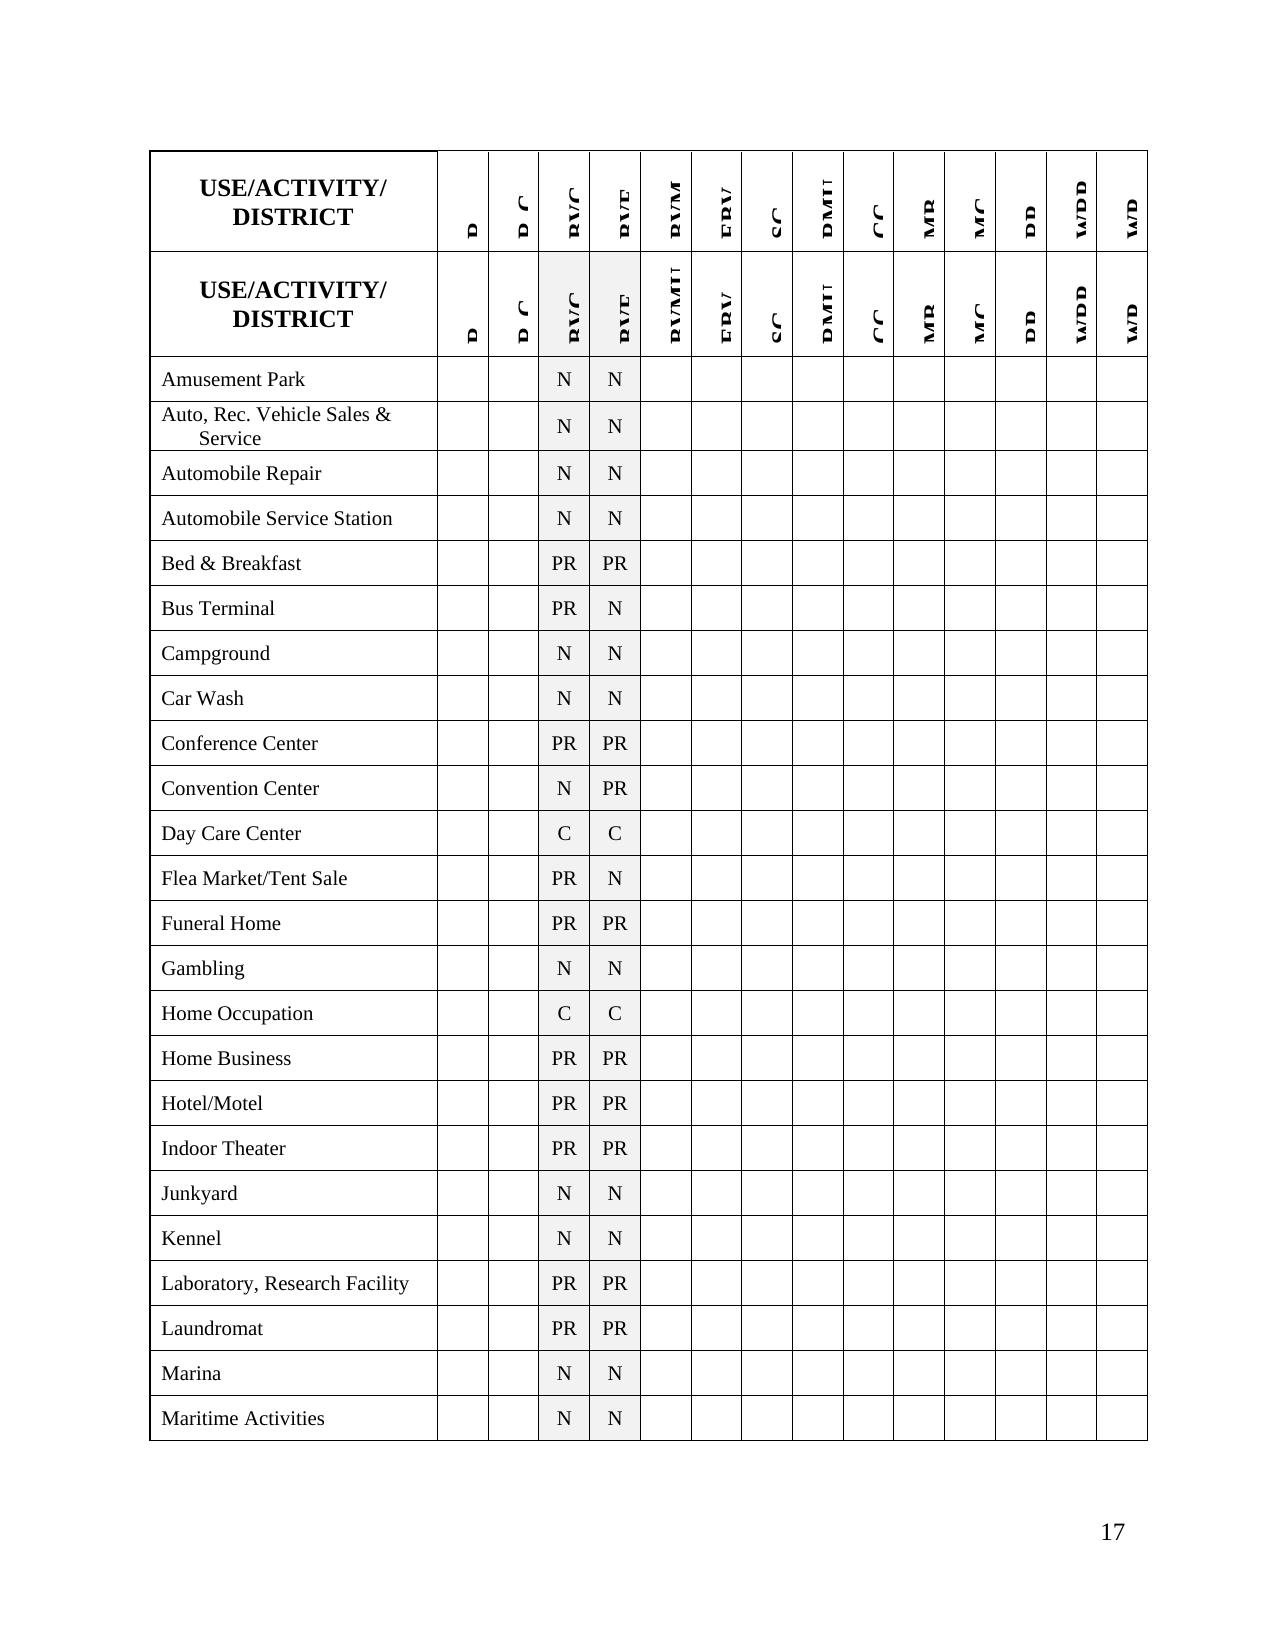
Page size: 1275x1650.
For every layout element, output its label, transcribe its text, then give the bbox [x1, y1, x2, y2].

table_header EBV [691, 151, 742, 251]
table_cell CC [844, 252, 893, 356]
table_cell [489, 1036, 538, 1080]
table_cell [438, 1306, 488, 1350]
table_cell [844, 1081, 893, 1125]
table_cell [692, 1171, 741, 1215]
table_cell [996, 676, 1046, 720]
table_cell [1097, 1261, 1147, 1305]
table_cell [945, 357, 995, 401]
table_cell [1047, 856, 1096, 900]
table_cell [996, 1081, 1046, 1125]
table_cell [1047, 631, 1096, 675]
table_cell [1047, 946, 1096, 990]
table_cell [844, 1126, 893, 1170]
table_cell [489, 402, 538, 450]
table_cell [793, 1171, 843, 1215]
table_cell N [590, 402, 640, 450]
table_cell [844, 811, 893, 855]
table_cell [742, 1171, 792, 1215]
table_cell [692, 946, 741, 990]
table_cell [996, 811, 1046, 855]
table_cell [489, 901, 538, 945]
table_cell [438, 1081, 488, 1125]
table_cell [489, 1171, 538, 1215]
table_cell [844, 631, 893, 675]
table_cell [489, 357, 538, 401]
table_cell [793, 451, 843, 495]
table_cell [844, 856, 893, 900]
table_header MC [945, 151, 995, 251]
table_cell [742, 1351, 792, 1395]
table_cell [742, 811, 792, 855]
table_cell WP [1097, 252, 1147, 356]
table_cell [793, 1306, 843, 1350]
table_cell [1047, 676, 1096, 720]
table_cell [996, 1396, 1046, 1440]
table_cell N [539, 1351, 589, 1395]
table_cell PR [590, 1306, 640, 1350]
table_cell [996, 1126, 1046, 1170]
table_cell [996, 357, 1046, 401]
table_cell [1097, 1081, 1147, 1125]
table_cell [1047, 1261, 1096, 1305]
table_cell [692, 811, 741, 855]
table_cell [692, 1351, 741, 1395]
table_cell [793, 541, 843, 585]
table_cell [641, 1396, 691, 1440]
table_cell [1097, 1126, 1147, 1170]
table_header BVF [590, 151, 640, 251]
table_cell N [590, 1351, 640, 1395]
table_cell [1047, 1171, 1096, 1215]
table_cell [894, 496, 944, 540]
table_cell [1047, 991, 1096, 1035]
table_cell [844, 1306, 893, 1350]
table_cell [996, 856, 1046, 900]
table_cell [641, 1351, 691, 1395]
table_cell [489, 856, 538, 900]
table_cell [894, 1081, 944, 1125]
table_cell N [590, 631, 640, 675]
table_cell [894, 1306, 944, 1350]
table_cell [996, 451, 1046, 495]
table_cell [489, 1306, 538, 1350]
table_cell [641, 991, 691, 1035]
table_cell [489, 1261, 538, 1305]
table_header R [438, 151, 488, 251]
table_cell [1047, 357, 1096, 401]
table_cell [438, 1036, 488, 1080]
table_cell [742, 357, 792, 401]
table_cell C [590, 991, 640, 1035]
table_cell Home Business [151, 1036, 437, 1080]
table_cell [996, 991, 1046, 1035]
table_cell [894, 766, 944, 810]
table_cell R [438, 252, 488, 356]
table_cell [894, 811, 944, 855]
table_cell N [539, 676, 589, 720]
table_cell [641, 676, 691, 720]
table_cell N [539, 1396, 589, 1440]
table_cell [742, 631, 792, 675]
table_cell [641, 1126, 691, 1170]
table_cell [793, 586, 843, 630]
table_cell [945, 1081, 995, 1125]
table_cell [489, 721, 538, 765]
table_cell N [590, 586, 640, 630]
table_cell [894, 357, 944, 401]
table_cell [742, 1126, 792, 1170]
table_cell [996, 541, 1046, 585]
table_cell N [590, 1216, 640, 1260]
table_cell [438, 676, 488, 720]
table_cell [996, 402, 1046, 450]
table_cell Junkyard [151, 1171, 437, 1215]
table_cell [793, 357, 843, 401]
table_cell [692, 451, 741, 495]
table_cell [1047, 1081, 1096, 1125]
table_cell [945, 991, 995, 1035]
table_header WP [1097, 151, 1147, 251]
table_cell Kennel [151, 1216, 437, 1260]
table_cell PR [539, 721, 589, 765]
table_cell USE/ACTIVITY/ DISTRICT [151, 252, 437, 356]
table_cell [894, 1171, 944, 1215]
table_cell Campground [151, 631, 437, 675]
table_cell N [539, 946, 589, 990]
table_cell [1047, 402, 1096, 450]
table_header CC [843, 151, 894, 251]
table_cell [945, 946, 995, 990]
table_cell [438, 1396, 488, 1440]
table_cell Bed & Breakfast [151, 541, 437, 585]
table_cell [489, 766, 538, 810]
table_cell [438, 631, 488, 675]
table_cell PR [539, 1261, 589, 1305]
table_cell [793, 766, 843, 810]
table_cell [844, 402, 893, 450]
table_cell [793, 402, 843, 450]
table_cell [742, 676, 792, 720]
table_cell [844, 496, 893, 540]
table_cell [945, 901, 995, 945]
table_cell [438, 856, 488, 900]
table_cell [489, 496, 538, 540]
table_cell [793, 1396, 843, 1440]
table_cell [438, 1171, 488, 1215]
table_cell BVF [590, 252, 640, 356]
table_cell [1097, 1036, 1147, 1080]
table_cell [894, 631, 944, 675]
table_header BVMU [640, 151, 691, 251]
table_cell [438, 721, 488, 765]
table_cell MB [894, 252, 944, 356]
table_cell [996, 1171, 1046, 1215]
table_cell [894, 1216, 944, 1260]
table_cell [742, 901, 792, 945]
table_cell RMU [793, 252, 843, 356]
table_cell [489, 631, 538, 675]
table_cell C [590, 811, 640, 855]
table_cell [1047, 451, 1096, 495]
table_cell [1047, 1306, 1096, 1350]
table_cell [641, 496, 691, 540]
table_cell [793, 1081, 843, 1125]
table_cell Hotel/Motel [151, 1081, 437, 1125]
table_cell [438, 357, 488, 401]
table_cell RP [996, 252, 1046, 356]
table_cell [1097, 631, 1147, 675]
table_cell N [590, 856, 640, 900]
table_cell [489, 1351, 538, 1395]
table_cell [692, 766, 741, 810]
table_cell [742, 1396, 792, 1440]
table_cell [742, 402, 792, 450]
table_cell Auto, Rec. Vehicle Sales & Service [151, 402, 437, 450]
table_cell PR [539, 856, 589, 900]
table_cell [692, 586, 741, 630]
table_cell [641, 357, 691, 401]
table_cell [641, 856, 691, 900]
table_cell N [590, 496, 640, 540]
table_cell [1047, 721, 1096, 765]
table_cell [894, 901, 944, 945]
table_cell Home Occupation [151, 991, 437, 1035]
table_cell [1097, 856, 1147, 900]
table_cell Funeral Home [151, 901, 437, 945]
table_cell R-C [489, 252, 538, 356]
table_cell Amusement Park [151, 357, 437, 401]
table_cell [692, 1126, 741, 1170]
table_cell [844, 541, 893, 585]
table_cell [894, 946, 944, 990]
table_cell [742, 496, 792, 540]
table_cell [692, 901, 741, 945]
table_cell [742, 1261, 792, 1305]
table_cell PR [590, 1036, 640, 1080]
table_cell PR [590, 721, 640, 765]
table_cell [996, 586, 1046, 630]
table_cell [1047, 811, 1096, 855]
table_cell [945, 541, 995, 585]
table_cell [742, 721, 792, 765]
table_cell [641, 631, 691, 675]
table_cell [1097, 991, 1147, 1035]
table_cell [945, 402, 995, 450]
table_cell [844, 1261, 893, 1305]
table_cell [1047, 1396, 1096, 1440]
table_cell Automobile Repair [151, 451, 437, 495]
table_cell Laundromat [151, 1306, 437, 1350]
table_cell [641, 541, 691, 585]
table_cell [641, 1036, 691, 1080]
table_cell Convention Center [151, 766, 437, 810]
table_cell [1097, 811, 1147, 855]
table_cell SG [742, 252, 792, 356]
table_cell Indoor Theater [151, 1126, 437, 1170]
table_cell N [590, 676, 640, 720]
table_cell [894, 856, 944, 900]
table_cell [1047, 586, 1096, 630]
table_cell N [590, 357, 640, 401]
table_cell [945, 676, 995, 720]
table_cell [793, 1126, 843, 1170]
table_cell [692, 496, 741, 540]
table_cell [844, 766, 893, 810]
table_cell BVMU [641, 252, 691, 356]
table_cell [945, 811, 995, 855]
table_cell Bus Terminal [151, 586, 437, 630]
table_cell [438, 766, 488, 810]
table_cell [894, 1126, 944, 1170]
table_header SG [742, 151, 792, 251]
table_cell [844, 357, 893, 401]
table_cell [692, 1306, 741, 1350]
table_cell [1097, 402, 1147, 450]
table_cell [438, 496, 488, 540]
table_cell [692, 856, 741, 900]
table_cell [742, 451, 792, 495]
table_cell [692, 631, 741, 675]
table_cell PR [590, 1081, 640, 1125]
table_cell [742, 856, 792, 900]
table_cell [742, 946, 792, 990]
table_cell [894, 721, 944, 765]
table_cell [692, 1261, 741, 1305]
table_cell N [590, 946, 640, 990]
table_cell [894, 541, 944, 585]
table_cell WRP [1047, 252, 1096, 356]
table_cell [945, 451, 995, 495]
table_cell [438, 1126, 488, 1170]
table_cell [438, 541, 488, 585]
table_cell [894, 1396, 944, 1440]
table_cell [996, 496, 1046, 540]
table_cell [692, 1081, 741, 1125]
table_cell Laboratory, Research Facility [151, 1261, 437, 1305]
table_cell [894, 1261, 944, 1305]
table_cell N [539, 1171, 589, 1215]
table_cell [742, 541, 792, 585]
table_cell [742, 1306, 792, 1350]
table_cell [894, 402, 944, 450]
table_cell [793, 811, 843, 855]
table_header R-C [488, 151, 539, 251]
table_cell Gambling [151, 946, 437, 990]
table_cell [641, 946, 691, 990]
table_cell N [539, 766, 589, 810]
table_cell [945, 1306, 995, 1350]
table_cell Car Wash [151, 676, 437, 720]
table_cell [1047, 1036, 1096, 1080]
table_cell [742, 766, 792, 810]
table_cell [793, 901, 843, 945]
table_cell [692, 541, 741, 585]
table_cell [844, 1351, 893, 1395]
table_cell [692, 991, 741, 1035]
table_cell [793, 856, 843, 900]
table_cell [438, 402, 488, 450]
table_cell [1097, 1351, 1147, 1395]
table_cell [996, 721, 1046, 765]
table_header RP [995, 151, 1046, 251]
table_cell [945, 1351, 995, 1395]
table_cell Flea Market/Tent Sale [151, 856, 437, 900]
table_cell N [539, 1216, 589, 1260]
table_cell [996, 901, 1046, 945]
table_cell [641, 901, 691, 945]
table_cell [894, 991, 944, 1035]
table_cell C [539, 991, 589, 1035]
table_cell [641, 1171, 691, 1215]
table_cell PR [539, 541, 589, 585]
table_cell [1097, 357, 1147, 401]
table_cell [793, 991, 843, 1035]
table_cell [489, 541, 538, 585]
table_cell [641, 402, 691, 450]
table_cell EBV [692, 252, 741, 356]
table_cell [945, 766, 995, 810]
table_cell [1097, 541, 1147, 585]
table_header MB [894, 151, 944, 251]
table_cell [1047, 1351, 1096, 1395]
table_cell [793, 721, 843, 765]
table_cell [489, 1126, 538, 1170]
table_cell N [539, 402, 589, 450]
table_cell [844, 1396, 893, 1440]
table_header RMU [792, 151, 843, 251]
table_cell [742, 991, 792, 1035]
table_cell MC [945, 252, 995, 356]
table_cell [945, 1396, 995, 1440]
table_cell [438, 946, 488, 990]
table_cell [894, 586, 944, 630]
table_cell Conference Center [151, 721, 437, 765]
table_cell [844, 991, 893, 1035]
table_cell [1097, 676, 1147, 720]
table_cell [844, 451, 893, 495]
table_cell PR [539, 1306, 589, 1350]
table_cell [692, 1396, 741, 1440]
table_cell [438, 1261, 488, 1305]
table_cell [742, 586, 792, 630]
table_cell [692, 721, 741, 765]
table_header BVC [539, 151, 589, 251]
table_cell [1097, 946, 1147, 990]
table_cell [1097, 451, 1147, 495]
table_cell [844, 946, 893, 990]
table_cell [742, 1216, 792, 1260]
table_cell [793, 1261, 843, 1305]
table_cell [996, 1036, 1046, 1080]
table_cell Maritime Activities [151, 1396, 437, 1440]
table_cell [641, 766, 691, 810]
table_cell [793, 1351, 843, 1395]
table_cell BVC [539, 252, 589, 356]
table_header USE/ACTIVITY/ DISTRICT [151, 152, 437, 251]
table_cell [945, 1036, 995, 1080]
table_cell [945, 856, 995, 900]
table_cell [793, 676, 843, 720]
table_cell [1097, 586, 1147, 630]
table_cell [894, 1351, 944, 1395]
table_cell [793, 1036, 843, 1080]
table_cell [1047, 766, 1096, 810]
table_cell [1097, 901, 1147, 945]
table_cell [996, 1351, 1046, 1395]
table_cell [641, 586, 691, 630]
table_cell [438, 1351, 488, 1395]
table_cell [489, 451, 538, 495]
table_cell [945, 1216, 995, 1260]
table_cell [793, 496, 843, 540]
table_cell Marina [151, 1351, 437, 1395]
table_cell [438, 991, 488, 1035]
table_cell [489, 1216, 538, 1260]
table_cell [742, 1036, 792, 1080]
table_cell [438, 586, 488, 630]
table_cell N [590, 1171, 640, 1215]
table_cell [996, 1306, 1046, 1350]
table_cell [793, 631, 843, 675]
table_cell [692, 676, 741, 720]
table_cell [489, 811, 538, 855]
table_cell [1097, 496, 1147, 540]
table_cell PR [539, 586, 589, 630]
table_cell [945, 721, 995, 765]
table_cell [1097, 1216, 1147, 1260]
table_cell [641, 1261, 691, 1305]
table_cell PR [539, 1126, 589, 1170]
table_cell [996, 631, 1046, 675]
table_cell [641, 1306, 691, 1350]
table_cell [1047, 496, 1096, 540]
table_cell [1047, 901, 1096, 945]
table_cell N [590, 451, 640, 495]
table_cell [945, 586, 995, 630]
table_cell [641, 811, 691, 855]
table_cell Day Care Center [151, 811, 437, 855]
table_cell [894, 1036, 944, 1080]
table_cell N [539, 496, 589, 540]
table_cell [996, 766, 1046, 810]
table_cell N [539, 631, 589, 675]
table_cell [844, 676, 893, 720]
table_cell [489, 1396, 538, 1440]
table_cell [692, 357, 741, 401]
table_cell [438, 901, 488, 945]
table_cell [641, 1081, 691, 1125]
table_cell PR [590, 541, 640, 585]
table_cell [489, 1081, 538, 1125]
table_cell [1097, 1396, 1147, 1440]
table_cell PR [590, 1261, 640, 1305]
table_cell [996, 946, 1046, 990]
table_cell [438, 811, 488, 855]
table_cell [945, 1126, 995, 1170]
table_cell PR [590, 1126, 640, 1170]
table_cell [438, 1216, 488, 1260]
table_cell [1047, 1216, 1096, 1260]
table_cell [945, 1171, 995, 1215]
table_cell [742, 1081, 792, 1125]
table_cell [489, 676, 538, 720]
table_cell [1097, 766, 1147, 810]
table_cell [1047, 541, 1096, 585]
table_cell [489, 991, 538, 1035]
table_cell [641, 721, 691, 765]
table_cell [641, 1216, 691, 1260]
table_cell [692, 1036, 741, 1080]
table_cell [844, 901, 893, 945]
table_cell [844, 721, 893, 765]
table_cell [793, 946, 843, 990]
table_cell C [539, 811, 589, 855]
table_cell [1047, 1126, 1096, 1170]
table_cell [844, 1171, 893, 1215]
table_cell Automobile Service Station [151, 496, 437, 540]
table_cell [996, 1261, 1046, 1305]
table_cell [641, 451, 691, 495]
table_cell [894, 676, 944, 720]
table_cell [945, 1261, 995, 1305]
table_cell [692, 1216, 741, 1260]
table_cell [844, 1216, 893, 1260]
table_cell [489, 586, 538, 630]
table_cell N [539, 451, 589, 495]
table_cell [1097, 721, 1147, 765]
table_cell [692, 402, 741, 450]
table_cell [844, 1036, 893, 1080]
table_cell PR [539, 901, 589, 945]
table_cell [793, 1216, 843, 1260]
table_cell [894, 451, 944, 495]
table_cell [1097, 1306, 1147, 1350]
table_cell N [590, 1396, 640, 1440]
table_cell PR [590, 901, 640, 945]
table_cell [438, 451, 488, 495]
table_cell PR [590, 766, 640, 810]
table_cell PR [539, 1081, 589, 1125]
table_cell N [539, 357, 589, 401]
table_cell [844, 586, 893, 630]
table_cell [1097, 1171, 1147, 1215]
table_cell [489, 946, 538, 990]
table_header WRP [1046, 151, 1097, 251]
table_cell [945, 496, 995, 540]
table_cell PR [539, 1036, 589, 1080]
table_cell [945, 631, 995, 675]
table_cell [996, 1216, 1046, 1260]
